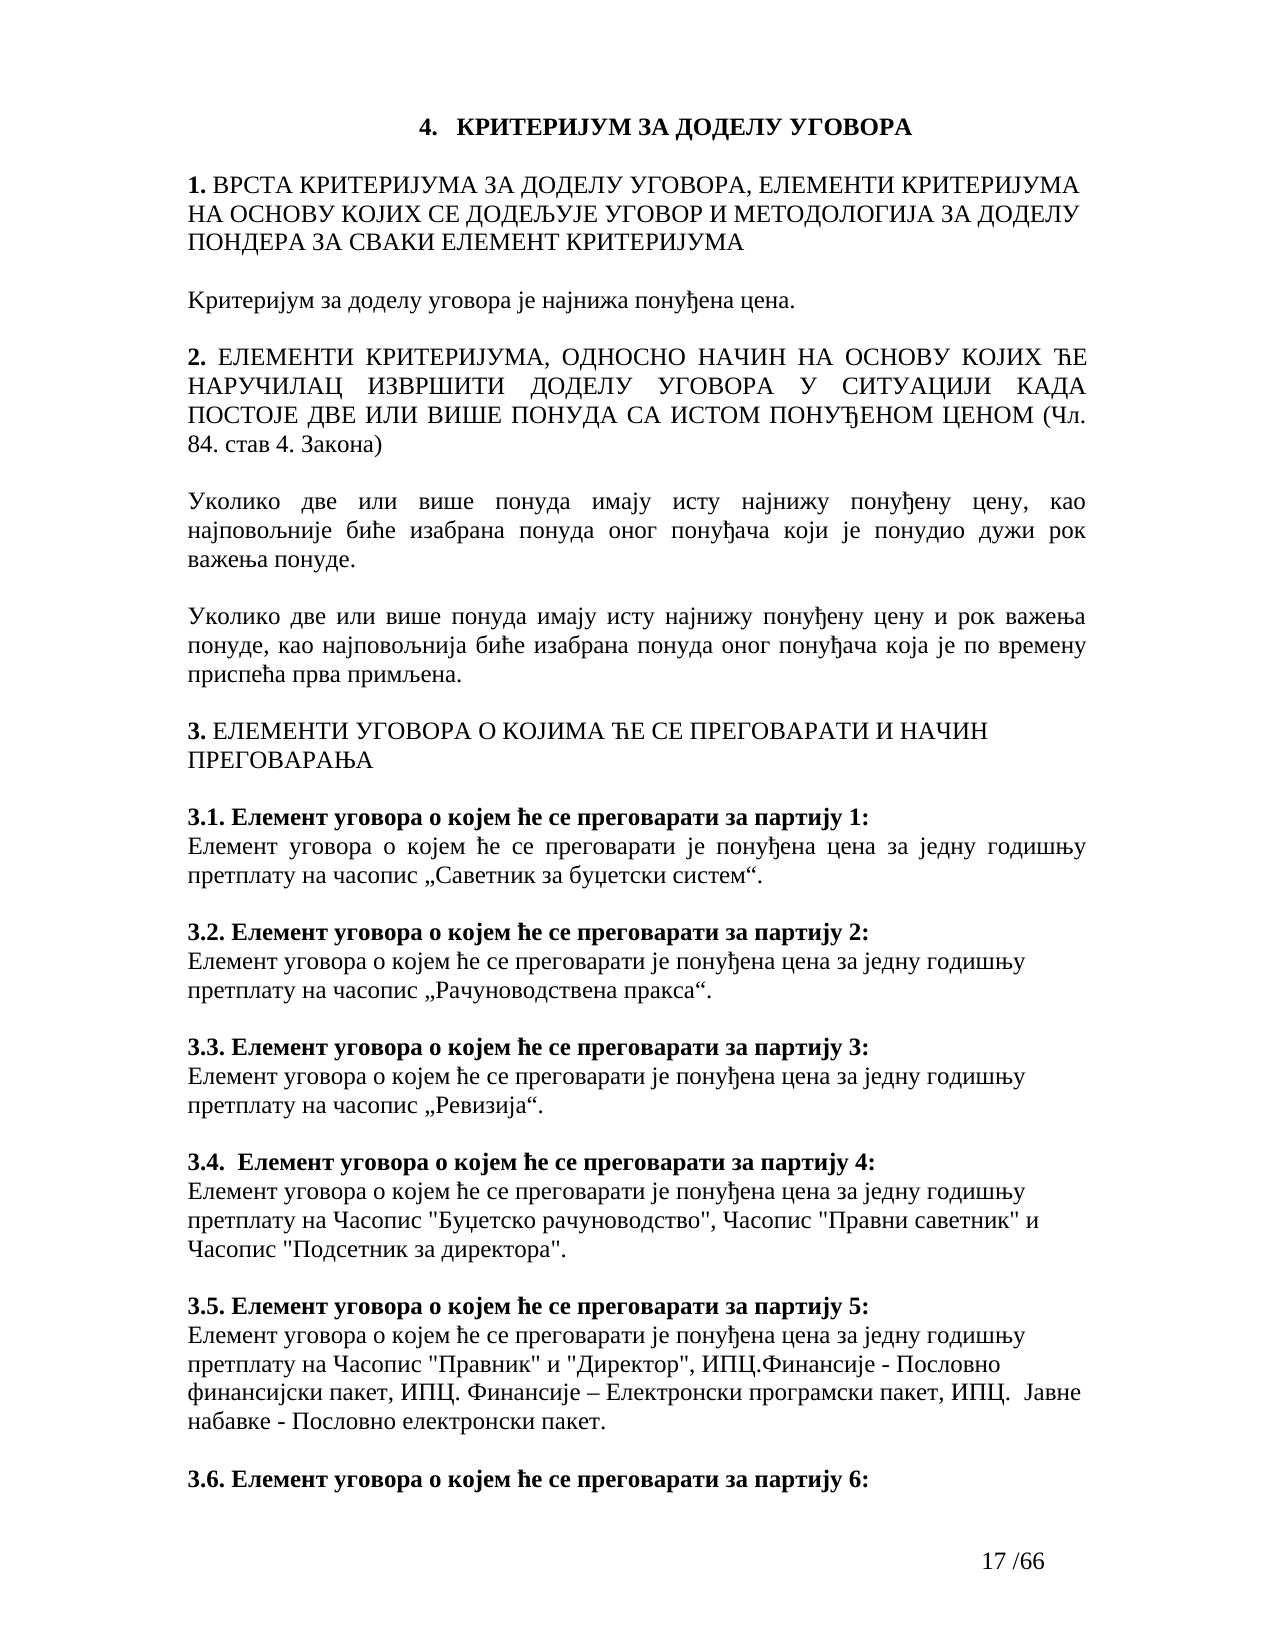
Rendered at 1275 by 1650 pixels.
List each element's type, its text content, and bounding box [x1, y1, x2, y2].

text Елемент уговора о којем ће се преговарати је понуђена цена за једну годишњу претплату на часопис „Рачуноводствена пракса“. [187, 946, 1087, 1004]
text Елемент уговора о којем ће се преговарати је понуђена цена за једну годишњу претплату на Часопис "Буџетско рачуноводство", Часопис "Правни саветник" и Часопис "Подсетник за директора". [187, 1176, 1087, 1262]
text 3.1. Елемент уговора о којем ће се преговарати за партију 1: [187, 802, 1087, 831]
text Елемент уговора о којем ће се преговарати је понуђена цена за једну годишњу претплату на Часопис "Правник" и "Директор", ИПЦ.Финансије - Пословно финансијски пакет, ИПЦ. Финансије – Електронски програмски пакет, ИПЦ. Јавне набавке - Пословно електронски пакет. [187, 1320, 1087, 1435]
text 3.2. Елемент уговора о којем ће се преговарати за партију 2: [187, 917, 1087, 946]
text Елемент уговора о којем ће се преговарати је понуђена цена за једну годишњу претплату на часопис „Ревизија“. [187, 1061, 1087, 1119]
text 3. ЕЛЕМЕНТИ УГОВОРА О КОЈИМА ЋЕ СЕ ПРЕГОВАРАТИ И НАЧИН ПРЕГОВАРАЊА [187, 716, 1087, 774]
text Елемент уговора о којем ће се преговарати је понуђена цена за једну годишњу претплату на часопис „Саветник за буџетски систем“. [187, 831, 1087, 889]
text Уколико две или више понуда имају исту најнижу понуђену цену, као најповољније биће изабрана понуда оног понуђача који је понудио дужи рок важења понуде. [187, 486, 1087, 572]
text 3.4. Елемент уговора о којем ће се преговарати за партију 4: [187, 1147, 1087, 1176]
text 3.3. Елемент уговора о којем ће се преговарати за партију 3: [187, 1032, 1087, 1061]
text Kритеријум за доделу уговора је најнижа понуђена цена. [187, 285, 1087, 314]
text Уколико две или више понуда имају исту најнижу понуђену цену и рок важења понуде, као најповољнија биће изабрана понуда оног понуђача која је по времену приспећа прва примљена. [187, 601, 1087, 687]
text 3.6. Елемент уговора о којем ће се преговарати за партију 6: [187, 1464, 1087, 1492]
text 1. ВРСТА КРИТЕРИЈУМА ЗА ДОДЕЛУ УГОВОРА, ЕЛЕМЕНТИ КРИТЕРИЈУМА НА ОСНОВУ КОЈИХ СЕ ДОДЕЉУЈЕ УГОВОР И МЕТОДОЛОГИЈА ЗА ДОДЕЛУ ПОНДЕРА ЗА СВАКИ ЕЛЕМЕНТ КРИТЕРИЈУМА [187, 170, 1087, 256]
list КРИТЕРИЈУМ ЗА ДОДЕЛУ УГОВОРА [244, 112, 1087, 141]
text 2. ЕЛЕМЕНТИ КРИТЕРИЈУМА, ОДНОСНО НАЧИН НА ОСНОВУ КОЈИХ ЋЕ НАРУЧИЛАЦ ИЗВРШИТИ ДОДЕЛУ УГОВОРА У СИТУАЦИЈИ КАДА ПОСТОЈЕ ДВЕ ИЛИ ВИШЕ ПОНУДА СА ИСТОМ ПОНУЂЕНОМ ЦЕНОМ (Чл. 84. став 4. Закона) [187, 342, 1087, 457]
text 3.5. Елемент уговора о којем ће се преговарати за партију 5: [231, 1291, 1087, 1320]
